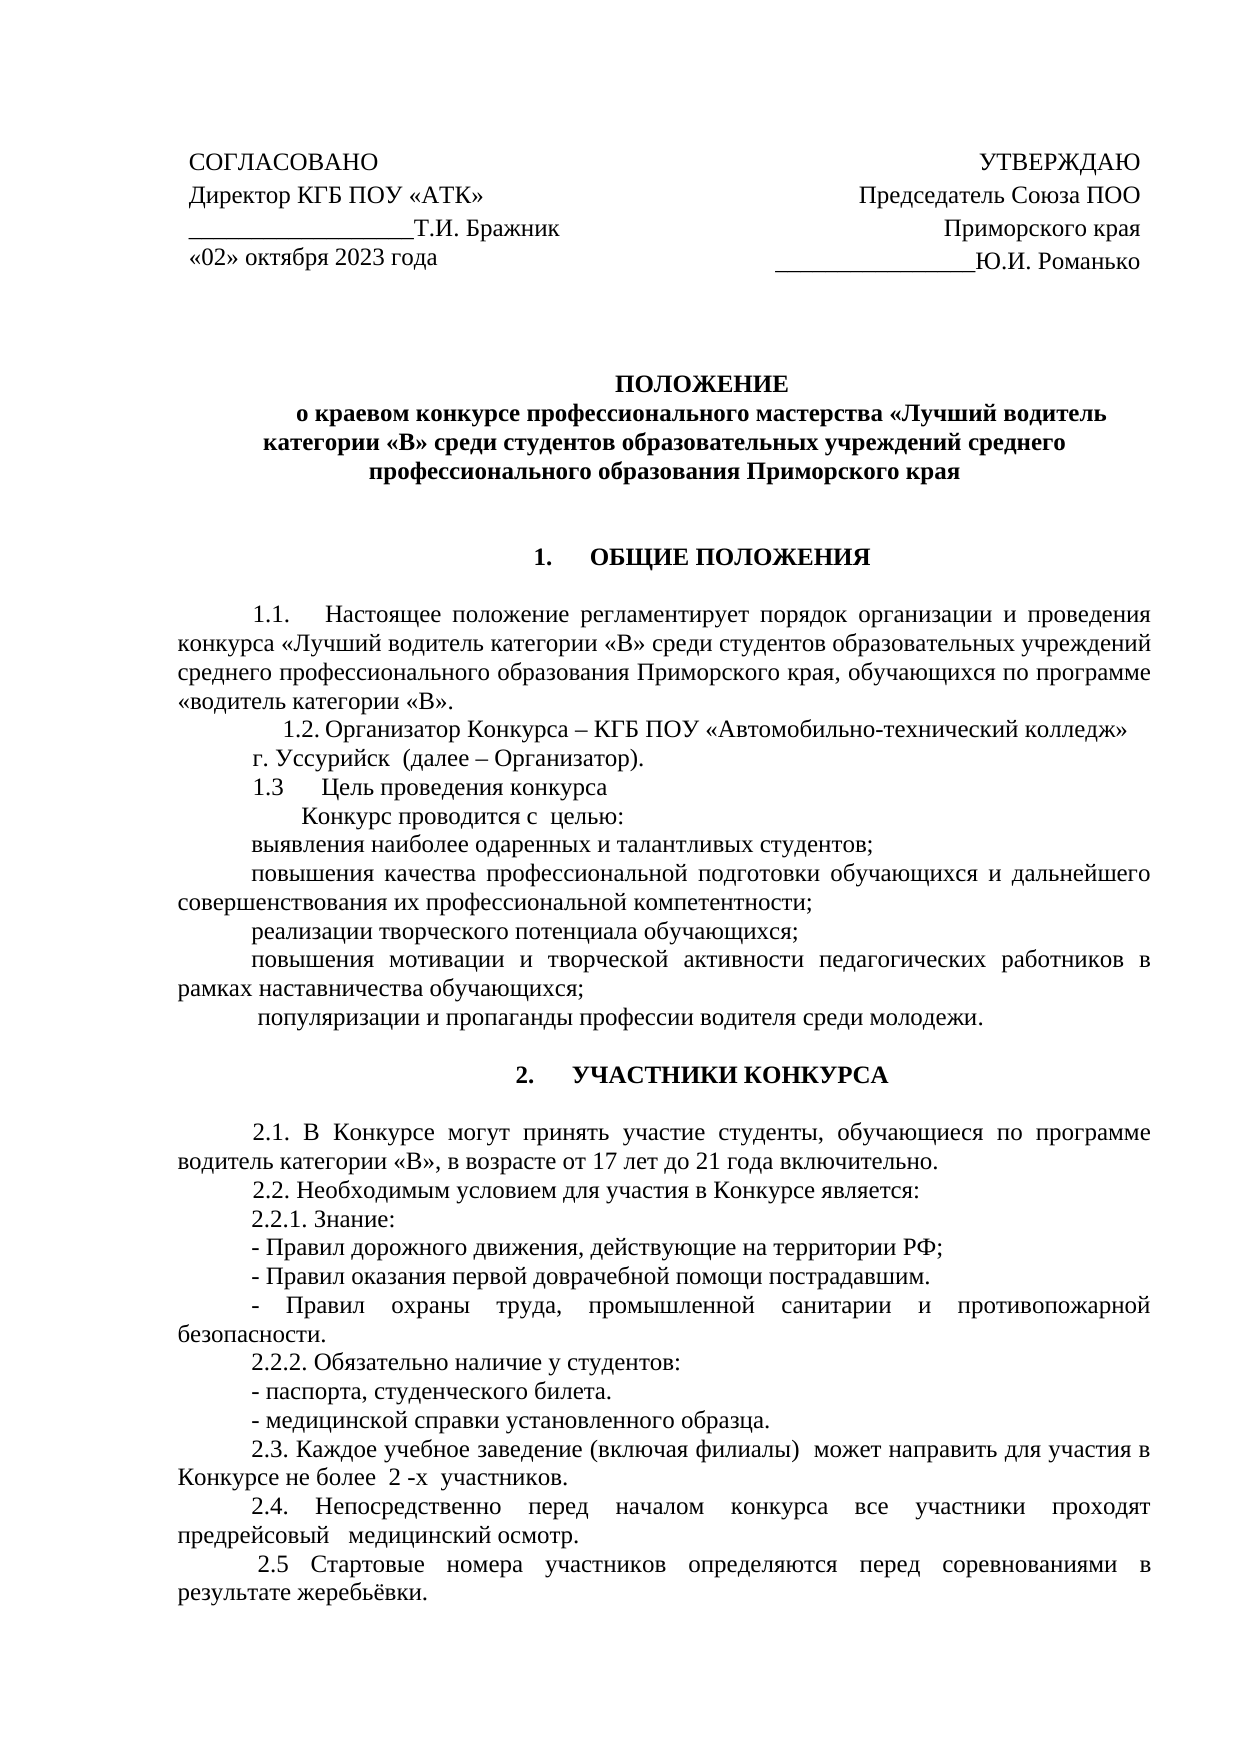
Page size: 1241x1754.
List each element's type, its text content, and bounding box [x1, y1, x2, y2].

text 2.5 Стартовые номера участников определяются перед соревнованиями в результате жеребьёвки. [177, 1549, 1152, 1606]
text - паспорта, студенческого билета. [177, 1376, 1152, 1405]
list Настоящее положение регламентирует порядок организации и проведения конкурса «Лучший водитель категории «В» среди студентов образовательных учреждений среднего профессионального образования Приморского края, обучающихся по программе «водитель категории «В». [177, 599, 1152, 714]
list реализации творческого потенциала обучающихся; [177, 916, 1152, 944]
list выявления наиболее одаренных и талантливых студентов; [177, 829, 1152, 858]
text - медицинской справки установленного образца. [177, 1405, 1152, 1434]
list 1.3 Цель проведения конкурса [221, 772, 1152, 801]
table_header СОГЛАСОВАНО Директор КГБ ПОУ «АТК» __________________Т.И. Бражник «02» октября 2023 года [177, 147, 665, 312]
list популяризации и пропаганды профессии водителя среди молодежи. [177, 1002, 1152, 1031]
list повышения мотивации и творческой активности педагогических работников в рамках наставничества обучающихся; [177, 944, 1152, 1002]
list повышения качества профессиональной подготовки обучающихся и дальнейшего совершенствования их профессиональной компетентности; [177, 858, 1152, 916]
text - Правил оказания первой доврачебной помощи пострадавшим. [177, 1261, 1152, 1290]
list ОБЩИЕ ПОЛОЖЕНИЯ [177, 542, 1152, 571]
table_header УТВЕРЖДАЮ Председатель Союза ПОО Приморского края ________________Ю.И. Романько [665, 147, 1152, 312]
list Конкурс проводится с целью: [177, 801, 1152, 829]
text 2.2.2. Обязательно наличие у студентов: [177, 1347, 1152, 1376]
text 2.2.1. Знание: [177, 1204, 1152, 1232]
text 2.3. Каждое учебное заведение (включая филиалы) может направить для участия в Конкурсе не более 2 -х участников. [177, 1434, 1152, 1491]
text 2.1. В Конкурсе могут принять участие студенты, обучающиеся по программе водитель категории «В», в возрасте от 17 лет до 21 года включительно. [177, 1117, 1152, 1175]
text ПОЛОЖЕНИЕ [177, 369, 1152, 398]
text о краевом конкурсе профессионального мастерства «Лучший водитель категории «В» среди студентов образовательных учреждений среднего профессионального образования Приморского края [177, 398, 1152, 484]
list Организатор Конкурса – КГБ ПОУ «Автомобильно-технический колледж» г. Уссурийск (далее – Организатор). [252, 714, 1152, 772]
text - Правил дорожного движения, действующие на территории РФ; [177, 1232, 1152, 1261]
text - Правил охраны труда, промышленной санитарии и противопожарной безопасности. [177, 1290, 1152, 1347]
list УЧАСТНИКИ КОНКУРСА [177, 1060, 1152, 1089]
text 2.2. Необходимым условием для участия в Конкурсе является: [177, 1175, 1152, 1204]
text 2.4. Непосредственно перед началом конкурса все участники проходят предрейсовый медицинский осмотр. [177, 1491, 1152, 1549]
